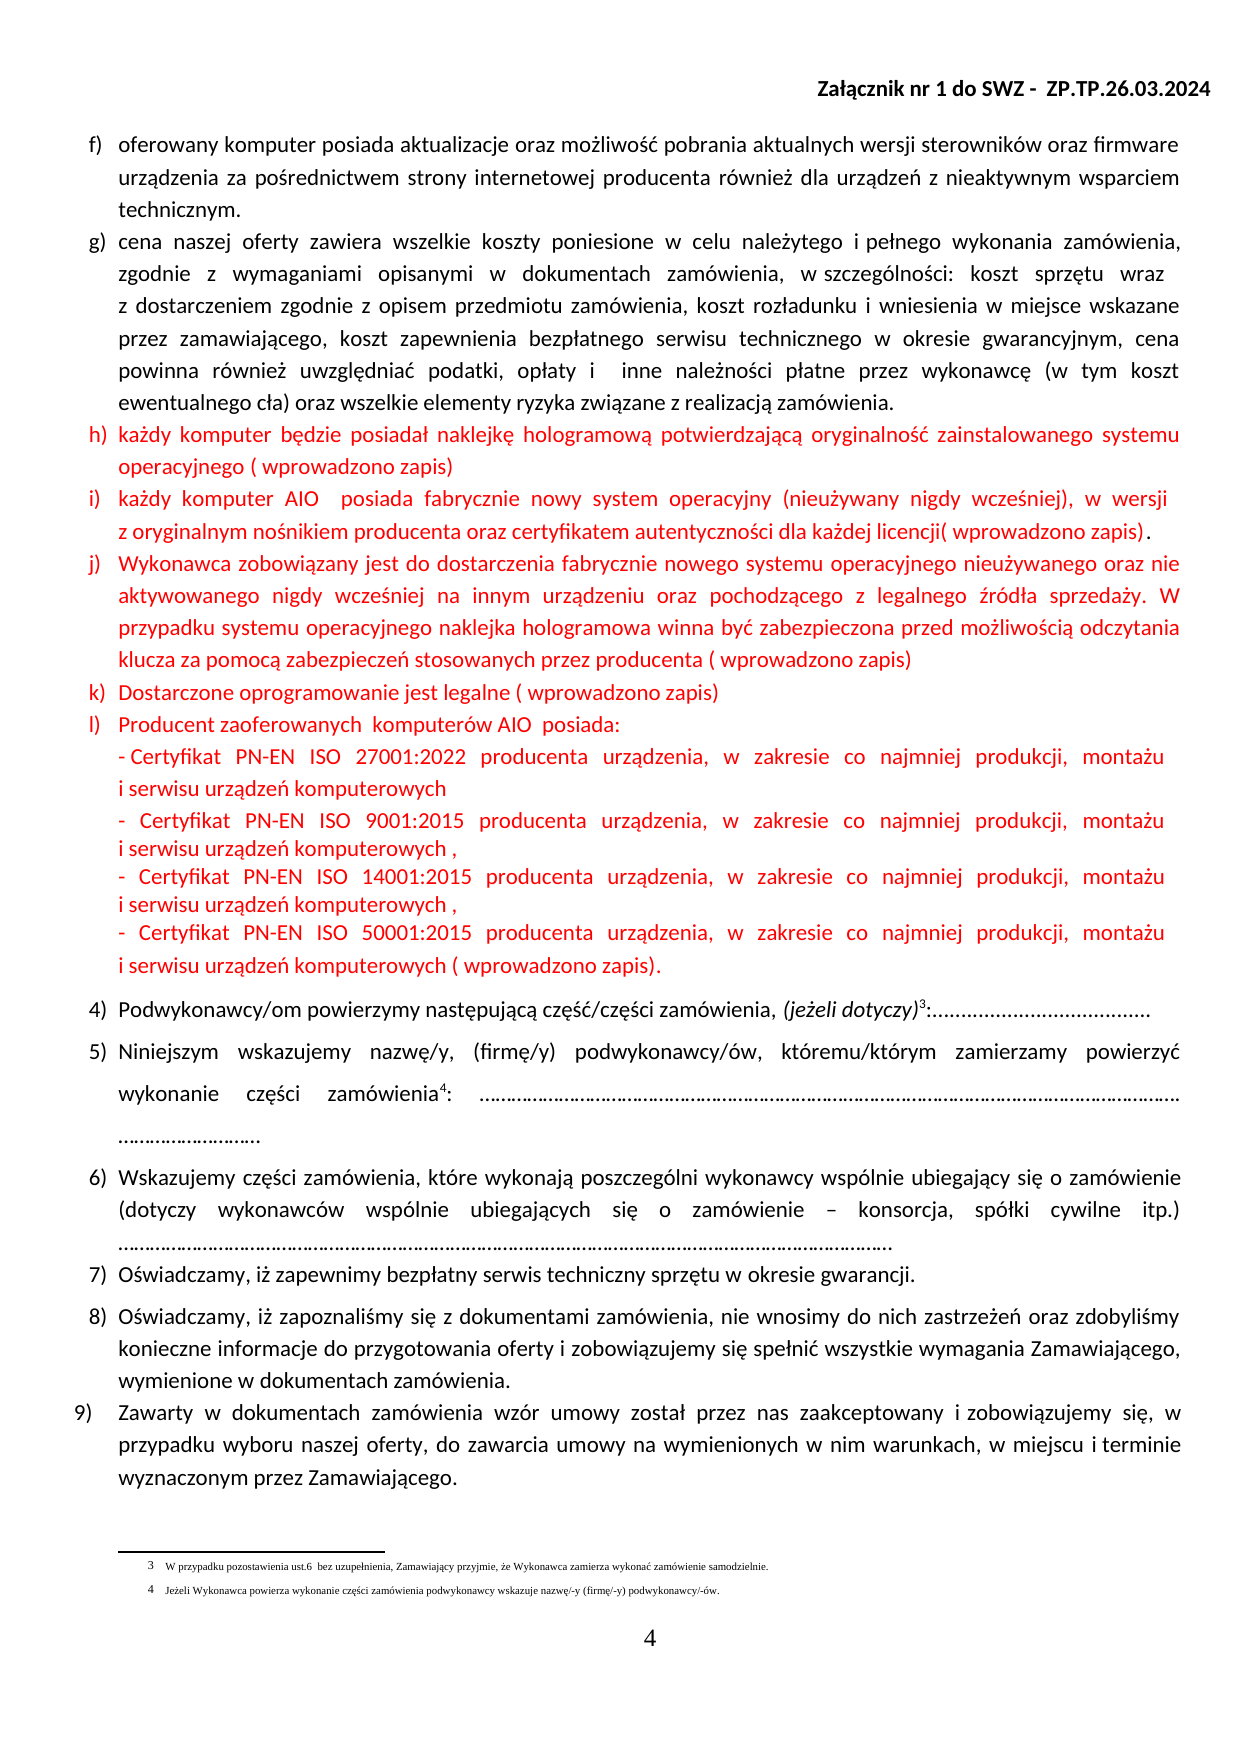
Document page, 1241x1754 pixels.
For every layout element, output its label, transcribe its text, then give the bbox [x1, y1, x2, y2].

subtitle Oświadczamy, iż zapoznaliśmy się z dokumentami zamówienia, nie wnosimy do nich zastrzeżeń oraz zdobyliśmy konieczne informacje do przygotowania oferty i zobowiązujemy się spełnić wszystkie wymagania Zamawiającego, wymienione w dokumentach zamówienia. [88, 1302, 1181, 1394]
list Oświadczamy, iż zapewnimy bezpłatny serwis techniczny sprzętu w okresie gwarancji. [88, 1260, 1181, 1288]
list oferowany komputer posiada aktualizacje oraz możliwość pobrania aktualnych wersji sterowników oraz firmware urządzenia za pośrednictwem strony internetowej producenta również dla urządzeń z nieaktywnym wsparciem technicznym. [88, 131, 1181, 223]
list Producent zaoferowanych komputerów AIO posiada: [88, 710, 1181, 738]
list - Certyfikat PN-EN ISO 50001:2015 producenta urządzenia, w zakresie co najmniej produkcji, montażu i serwisu urządzeń komputerowych ( wprowadzono zapis). [118, 918, 1181, 979]
subtitle Podwykonawcy/om powierzymy następującą część/części zamówienia, (jeżeli dotyczy):...................................... [88, 995, 1181, 1023]
list Wykonawca zobowiązany jest do dostarczenia fabrycznie nowego systemu operacyjnego nieużywanego oraz nie aktywowanego nigdy wcześniej na innym urządzeniu oraz pochodzącego z legalnego źródła sprzedaży. W przypadku systemu operacyjnego naklejka hologramowa winna być zabezpieczona przed możliwością odczytania klucza za pomocą zabezpieczeń stosowanych przez producenta ( wprowadzono zapis) [88, 549, 1181, 673]
text - Certyfikat PN-EN ISO 9001:2015 producenta urządzenia, w zakresie co najmniej produkcji, montażu i serwisu urządzeń komputerowych , [118, 806, 1181, 862]
list Dostarczone oprogramowanie jest legalne ( wprowadzono zapis) [88, 678, 1181, 706]
list każdy komputer AIO posiada fabrycznie nowy system operacyjny (nieużywany nigdy wcześniej), w wersji z oryginalnym nośnikiem producenta oraz certyfikatem autentyczności dla każdej licencji( wprowadzono zapis). [88, 484, 1181, 545]
subtitle Niniejszym wskazujemy nazwę/y, (firmę/y) podwykonawcy/ów, któremu/którym zamierzamy powierzyć wykonanie części zamówienia: …………………………………………………………………………………………………………………….……………………… [88, 1037, 1181, 1149]
subtitle Zawarty w dokumentach zamówienia wzór umowy został przez nas zaakceptowany i zobowiązujemy się, w przypadku wyboru naszej oferty, do zawarcia umowy na wymienionych w nim warunkach, w miejscu i terminie wyznaczonym przez Zamawiającego. [74, 1398, 1181, 1491]
list każdy komputer będzie posiadał naklejkę hologramową potwierdzającą oryginalność zainstalowanego systemu operacyjnego ( wprowadzono zapis) [88, 420, 1181, 480]
subtitle Wskazujemy części zamówienia, które wykonają poszczególni wykonawcy wspólnie ubiegający się o zamówienie (dotyczy wykonawców wspólnie ubiegających się o zamówienie – konsorcja, spółki cywilne itp.)………………………………………………………………………………………………………………………………… [88, 1163, 1181, 1256]
list cena naszej oferty zawiera wszelkie koszty poniesione w celu należytego i pełnego wykonania zamówienia, zgodnie z wymaganiami opisanymi w dokumentach zamówienia, w szczególności: koszt sprzętu wraz z dostarczeniem zgodnie z opisem przedmiotu zamówienia, koszt rozładunku i wniesienia w miejsce wskazane przez zamawiającego, koszt zapewnienia bezpłatnego serwisu technicznego w okresie gwarancyjnym, cena powinna również uwzględniać podatki, opłaty i inne należności płatne przez wykonawcę (w tym koszt ewentualnego cła) oraz wszelkie elementy ryzyka związane z realizacją zamówienia. [88, 227, 1181, 416]
list - Certyfikat PN-EN ISO 27001:2022 producenta urządzenia, w zakresie co najmniej produkcji, montażu i serwisu urządzeń komputerowych [118, 742, 1181, 802]
text - Certyfikat PN-EN ISO 14001:2015 producenta urządzenia, w zakresie co najmniej produkcji, montażu i serwisu urządzeń komputerowych , [118, 862, 1181, 918]
